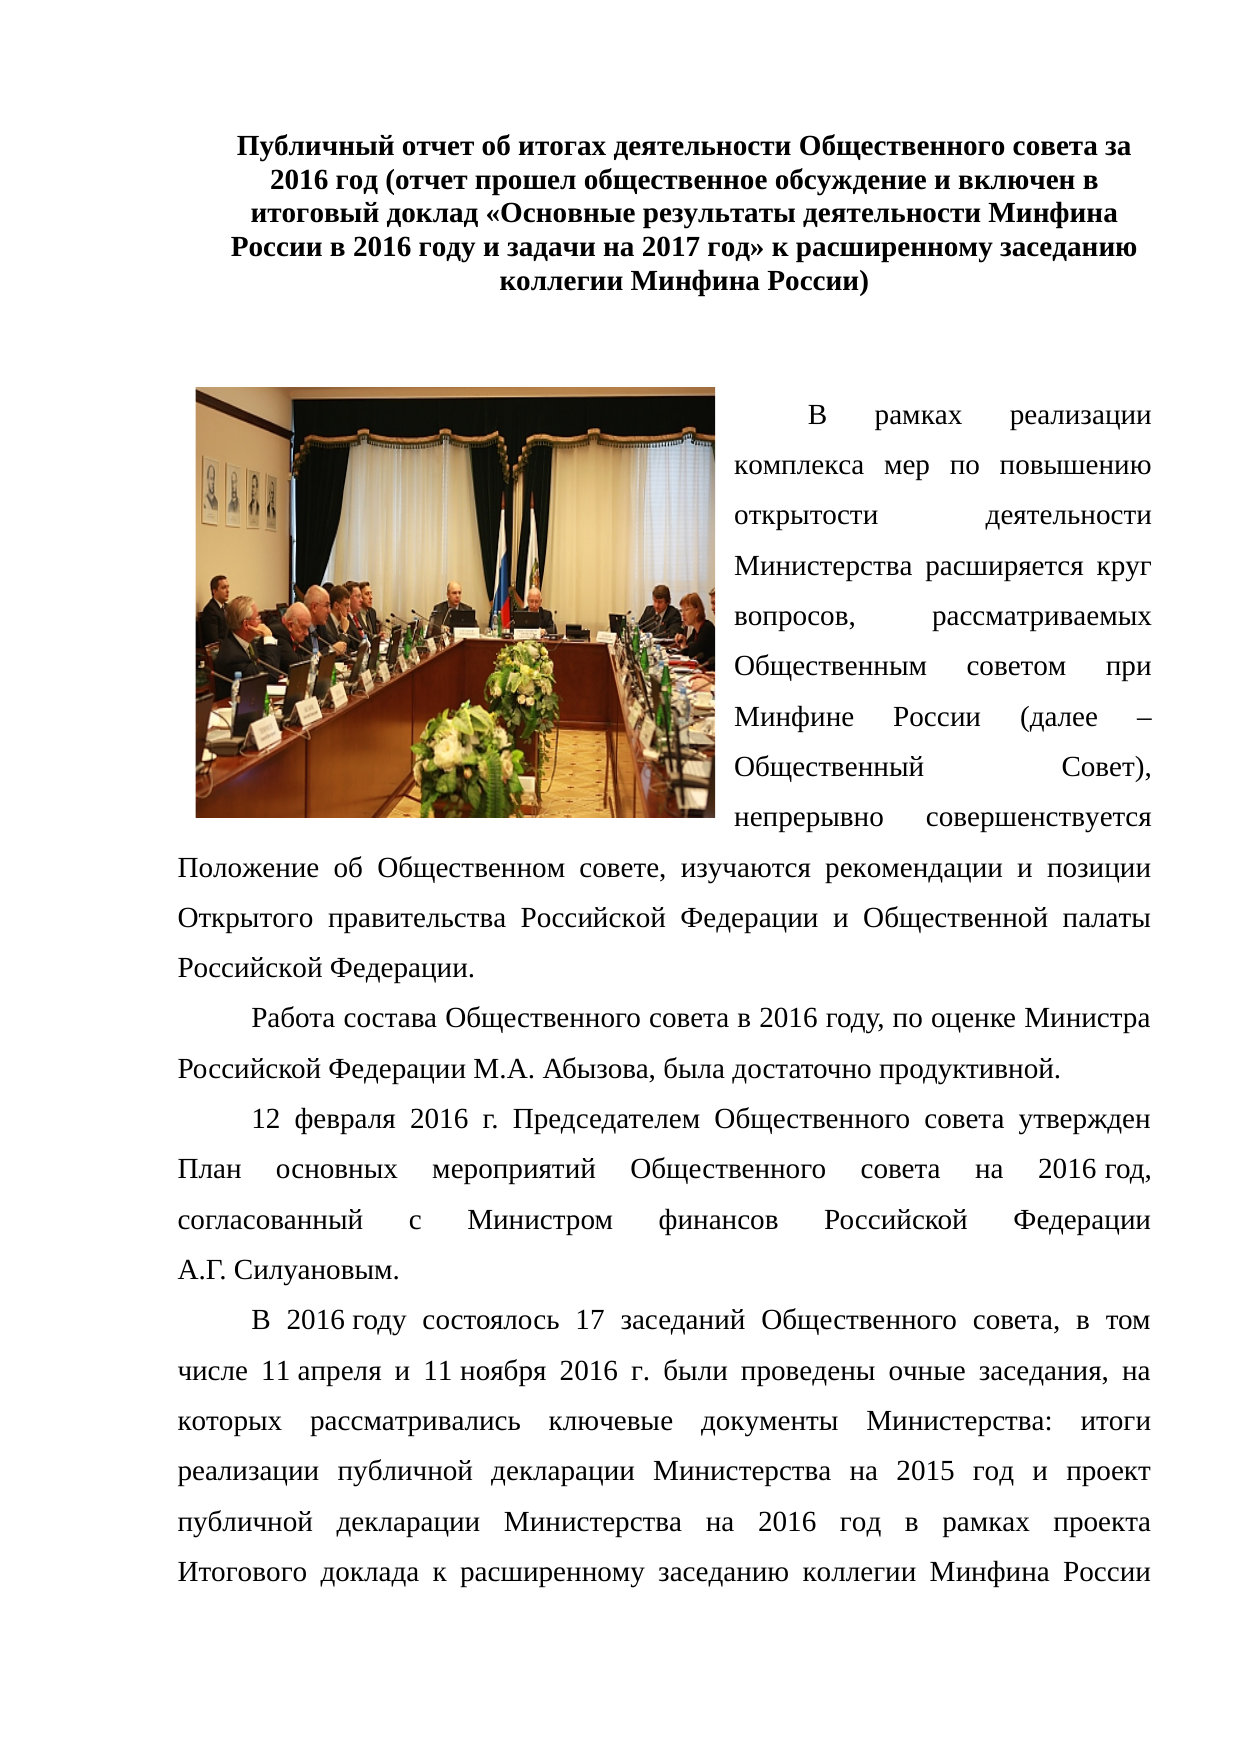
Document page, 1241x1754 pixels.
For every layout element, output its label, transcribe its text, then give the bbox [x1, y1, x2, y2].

text Публичный отчет об итогах деятельности Общественного совета за 2016 год (отчет прошел общественное обсуждение и включен в итоговый доклад «Основные результаты деятельности Минфина России в 2016 году и задачи на 2017 год» к расширенному заседанию коллегии Минфина России) [217, 128, 1152, 296]
text 12 февраля 2016 г. Председателем Общественного совета утвержден План основных мероприятий Общественного совета на 2016 год, согласованный с Министром финансов Российской Федерации А.Г. Силуановым. [177, 1101, 1152, 1286]
picture [195, 387, 716, 818]
text Работа состава Общественного совета в 2016 году, по оценке Министра Российской Федерации М.А. Абызова, была достаточно продуктивной. [177, 1001, 1152, 1084]
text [177, 1302, 1152, 1588]
